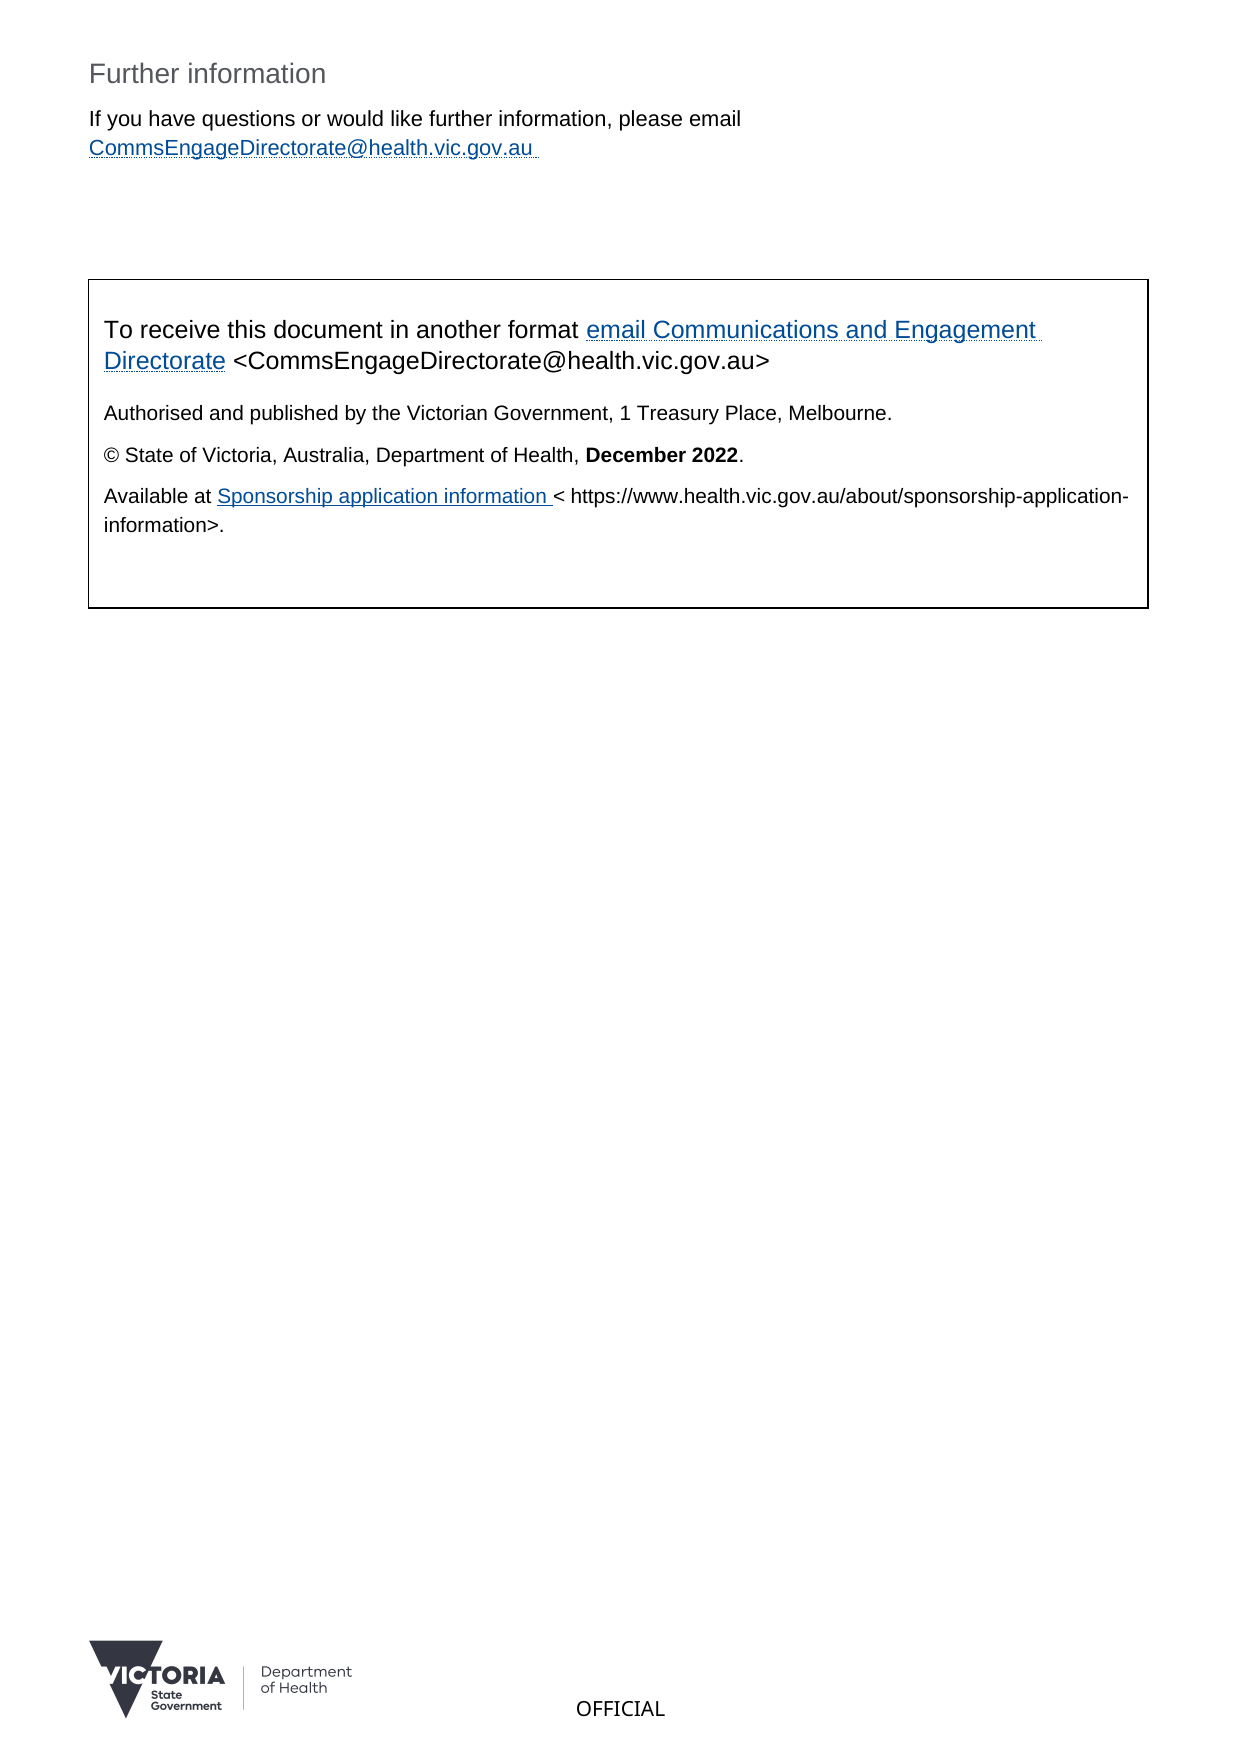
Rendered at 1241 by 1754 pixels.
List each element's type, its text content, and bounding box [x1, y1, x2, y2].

picture [0, 1595, 1241, 1754]
subtitle Further information [89, 57, 1152, 89]
text If you have questions or would like further information, please email CommsEngageDirectorate@health.vic.gov.au [89, 102, 1152, 160]
